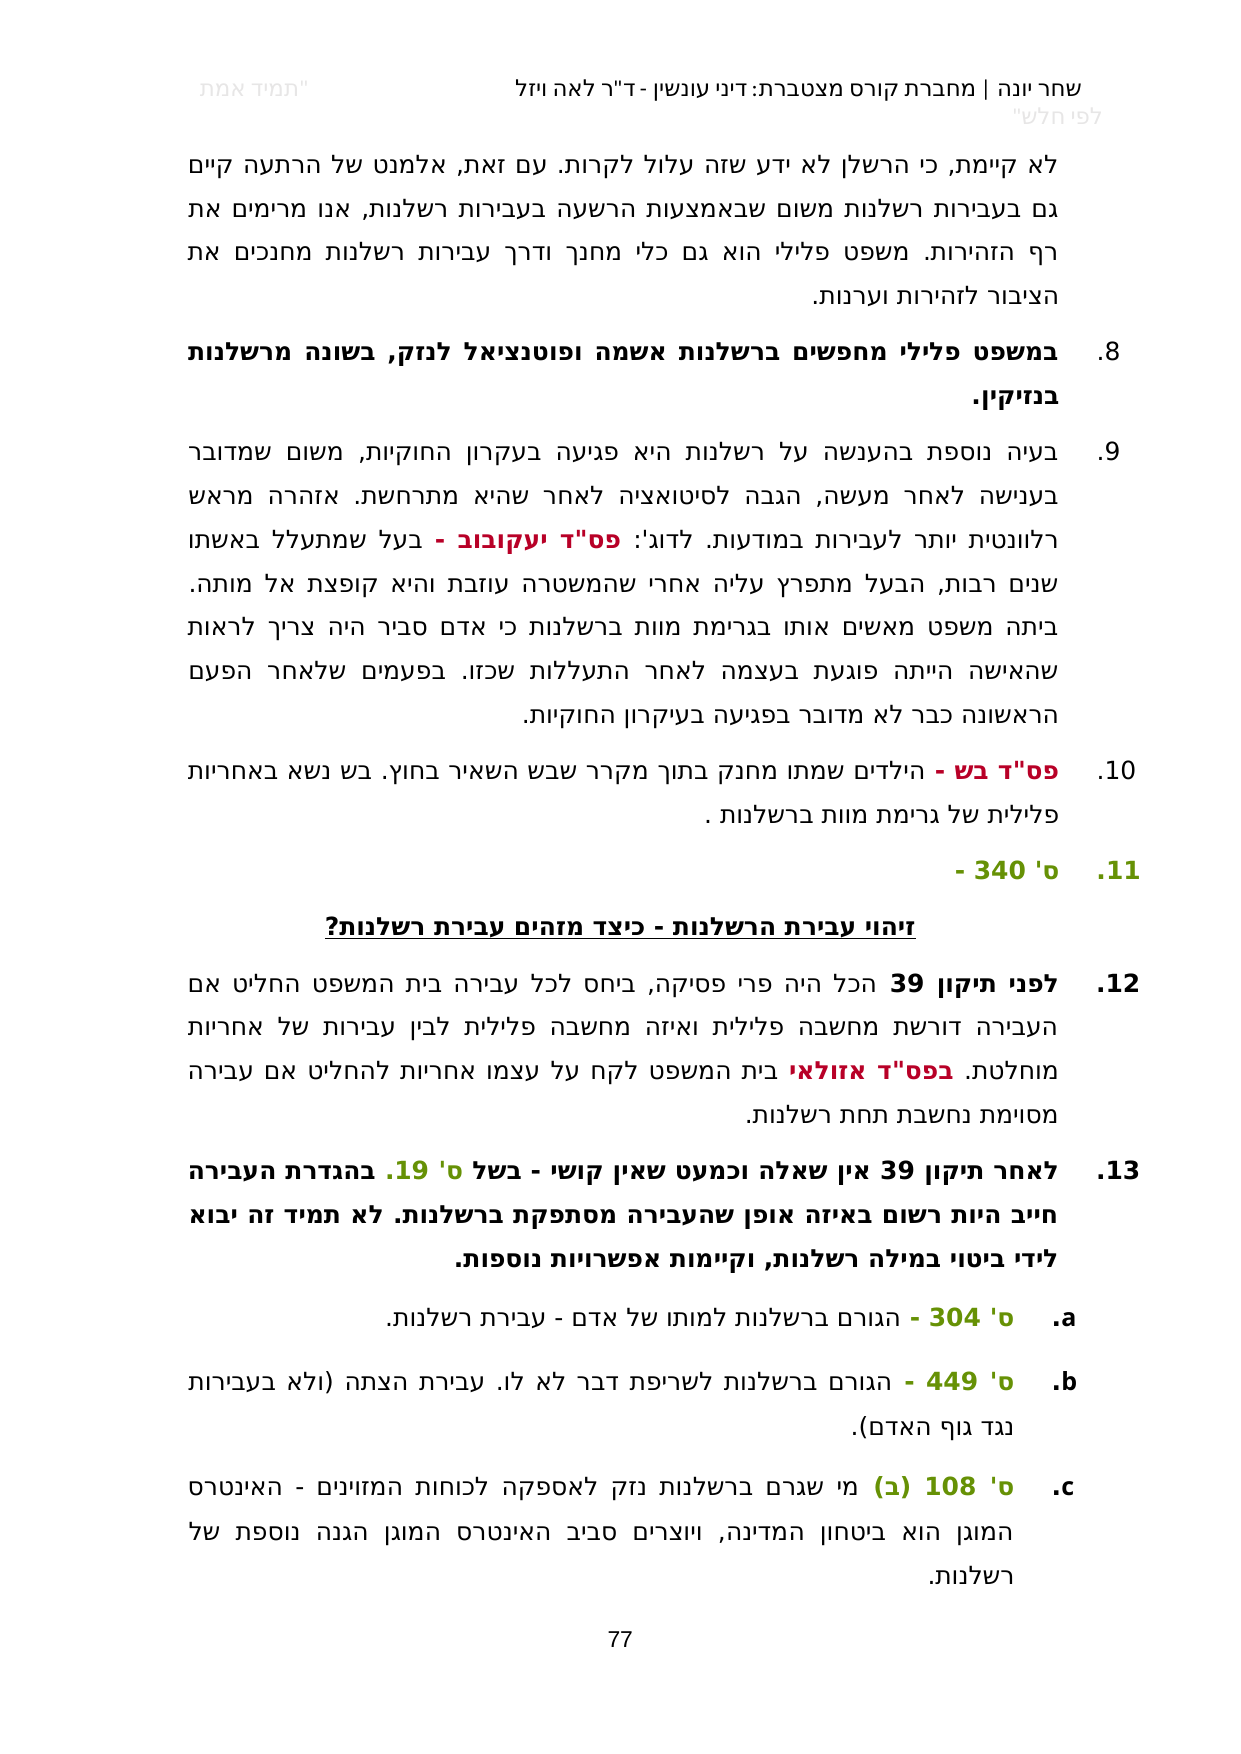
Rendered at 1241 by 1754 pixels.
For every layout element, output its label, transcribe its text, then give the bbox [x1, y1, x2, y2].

list ס' 340 - [187, 856, 1096, 885]
list פס"ד בש - הילדים שמתו מחנק בתוך מקרר שבש השאיר בחוץ. בש נשא באחריות פלילית של גרימת מוות ברשלנות . [187, 756, 1096, 829]
list ס' 304 - הגורם ברשלנות למותו של אדם - עבירת רשלנות. [187, 1300, 1052, 1334]
list לפני תיקון 39 הכל היה פרי פסיקה, ביחס לכל עבירה בית המשפט החליט אם העבירה דורשת מחשבה פלילית ואיזה מחשבה פלילית לבין עבירות של אחריות מוחלטת. בפס"ד אזולאי בית המשפט לקח על עצמו אחריות להחליט אם עבירה מסוימת נחשבת תחת רשלנות. [187, 969, 1096, 1129]
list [187, 150, 1096, 310]
list במשפט פלילי מחפשים ברשלנות אשמה ופוטנציאל לנזק, בשונה מרשלנות בנזיקין. [187, 337, 1096, 410]
list ס' 449 - הגורם ברשלנות לשריפת דבר לא לו. עבירת הצתה (ולא בעבירות נגד גוף האדם). [187, 1363, 1052, 1441]
text זיהוי עבירת הרשלנות - כיצד מזהים עבירת רשלנות? [187, 912, 1053, 942]
list לאחר תיקון 39 אין שאלה וכמעט שאין קושי - בשל ס' 19. בהגדרת העבירה חייב היות רשום באיזה אופן שהעבירה מסתפקת ברשלנות. לא תמיד זה יבוא לידי ביטוי במילה רשלנות, וקיימות אפשרויות נוספות. [187, 1156, 1096, 1273]
list ס' 108 (ב) מי שגרם ברשלנות נזק לאספקה לכוחות המזוינים - האינטרס המוגן הוא ביטחון המדינה, ויוצרים סביב האינטרס המוגן הגנה נוספת של רשלנות. [187, 1468, 1052, 1590]
list בעיה נוספת בהענשה על רשלנות היא פגיעה בעקרון החוקיות, משום שמדובר בענישה לאחר מעשה, הגבה לסיטואציה לאחר שהיא מתרחשת. אזהרה מראש רלוונטית יותר לעבירות במודעות. לדוג': פס"ד יעקובוב - בעל שמתעלל באשתו שנים רבות, הבעל מתפרץ עליה אחרי שהמשטרה עוזבת והיא קופצת אל מותה. ביתה משפט מאשים אותו בגרימת מוות ברשלנות כי אדם סביר היה צריך לראות שהאישה הייתה פוגעת בעצמה לאחר התעללות שכזו. בפעמים שלאחר הפעם הראשונה כבר לא מדובר בפגיעה בעיקרון החוקיות. [187, 437, 1096, 729]
